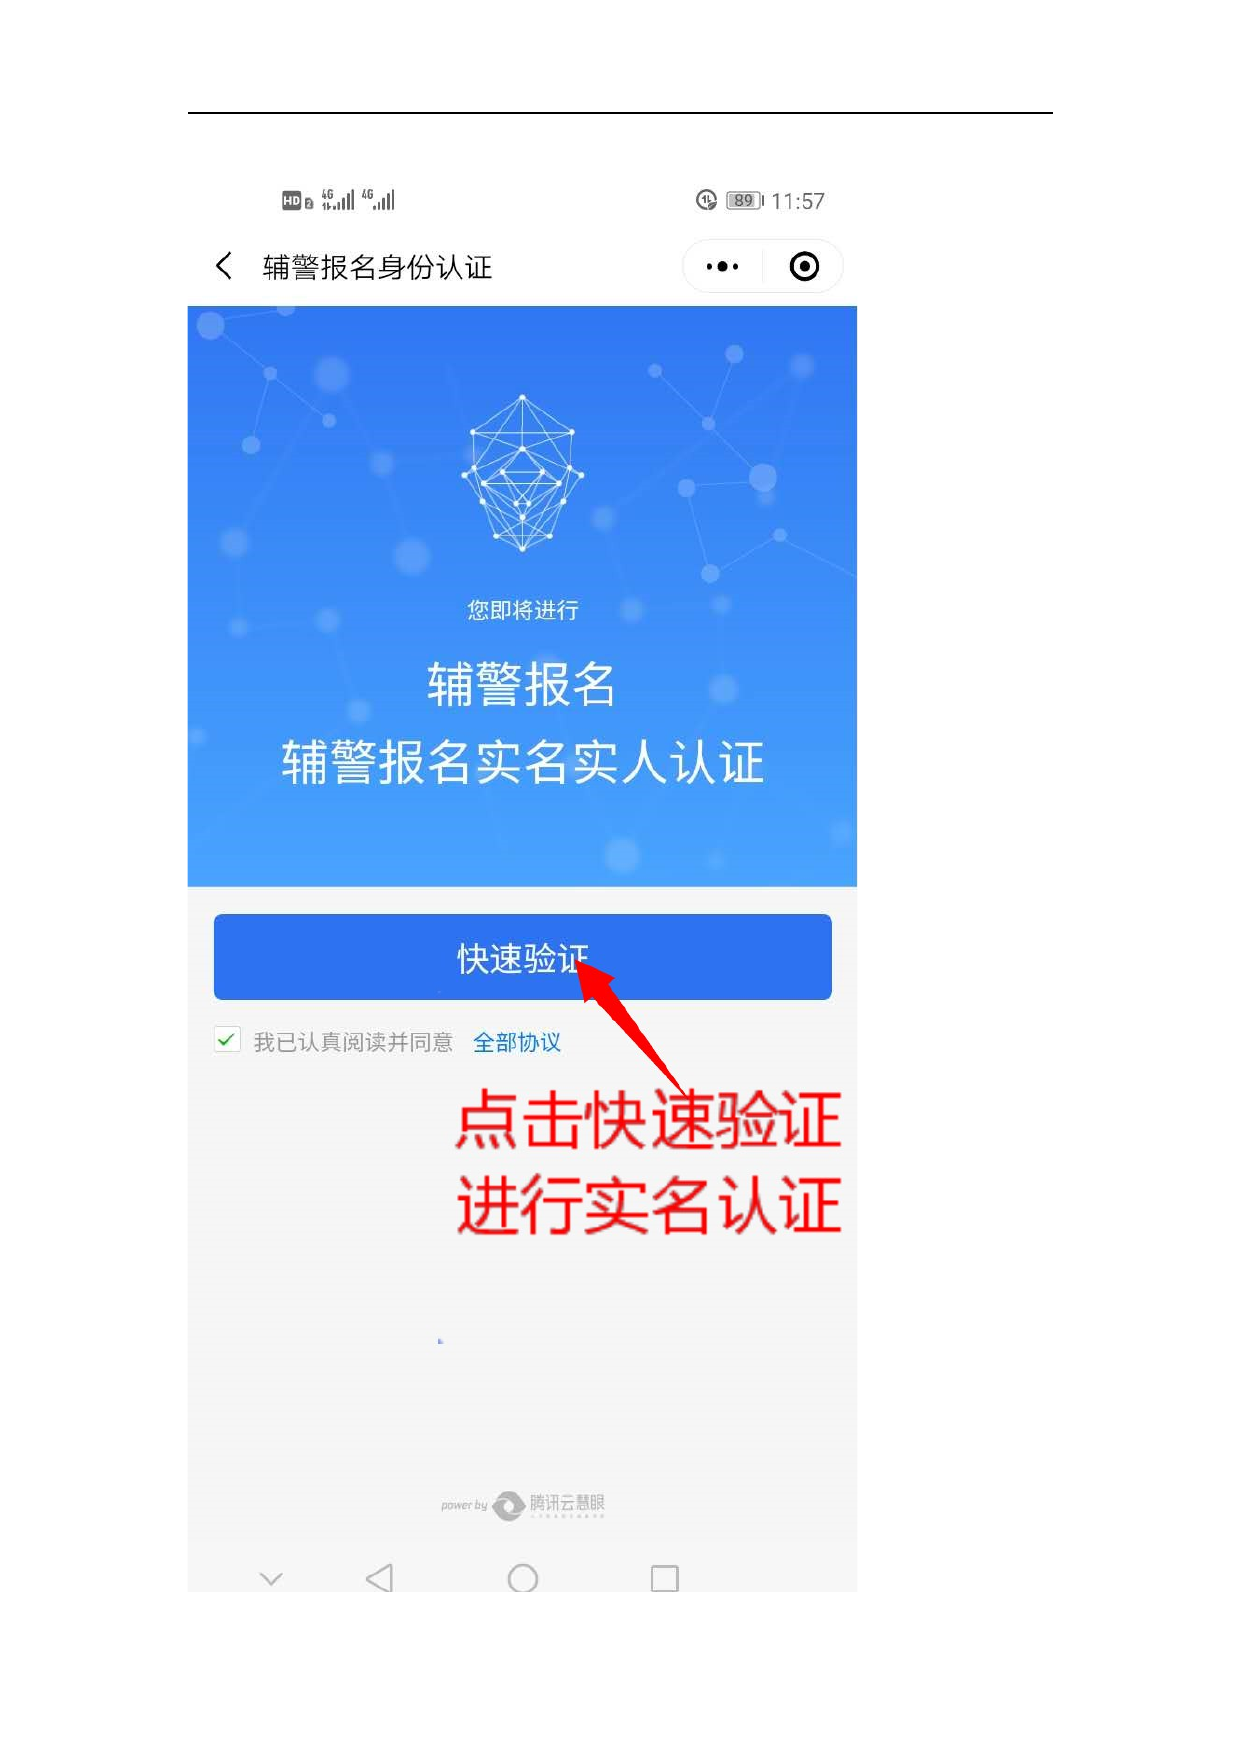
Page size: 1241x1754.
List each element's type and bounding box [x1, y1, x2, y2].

picture [187, 162, 858, 1592]
